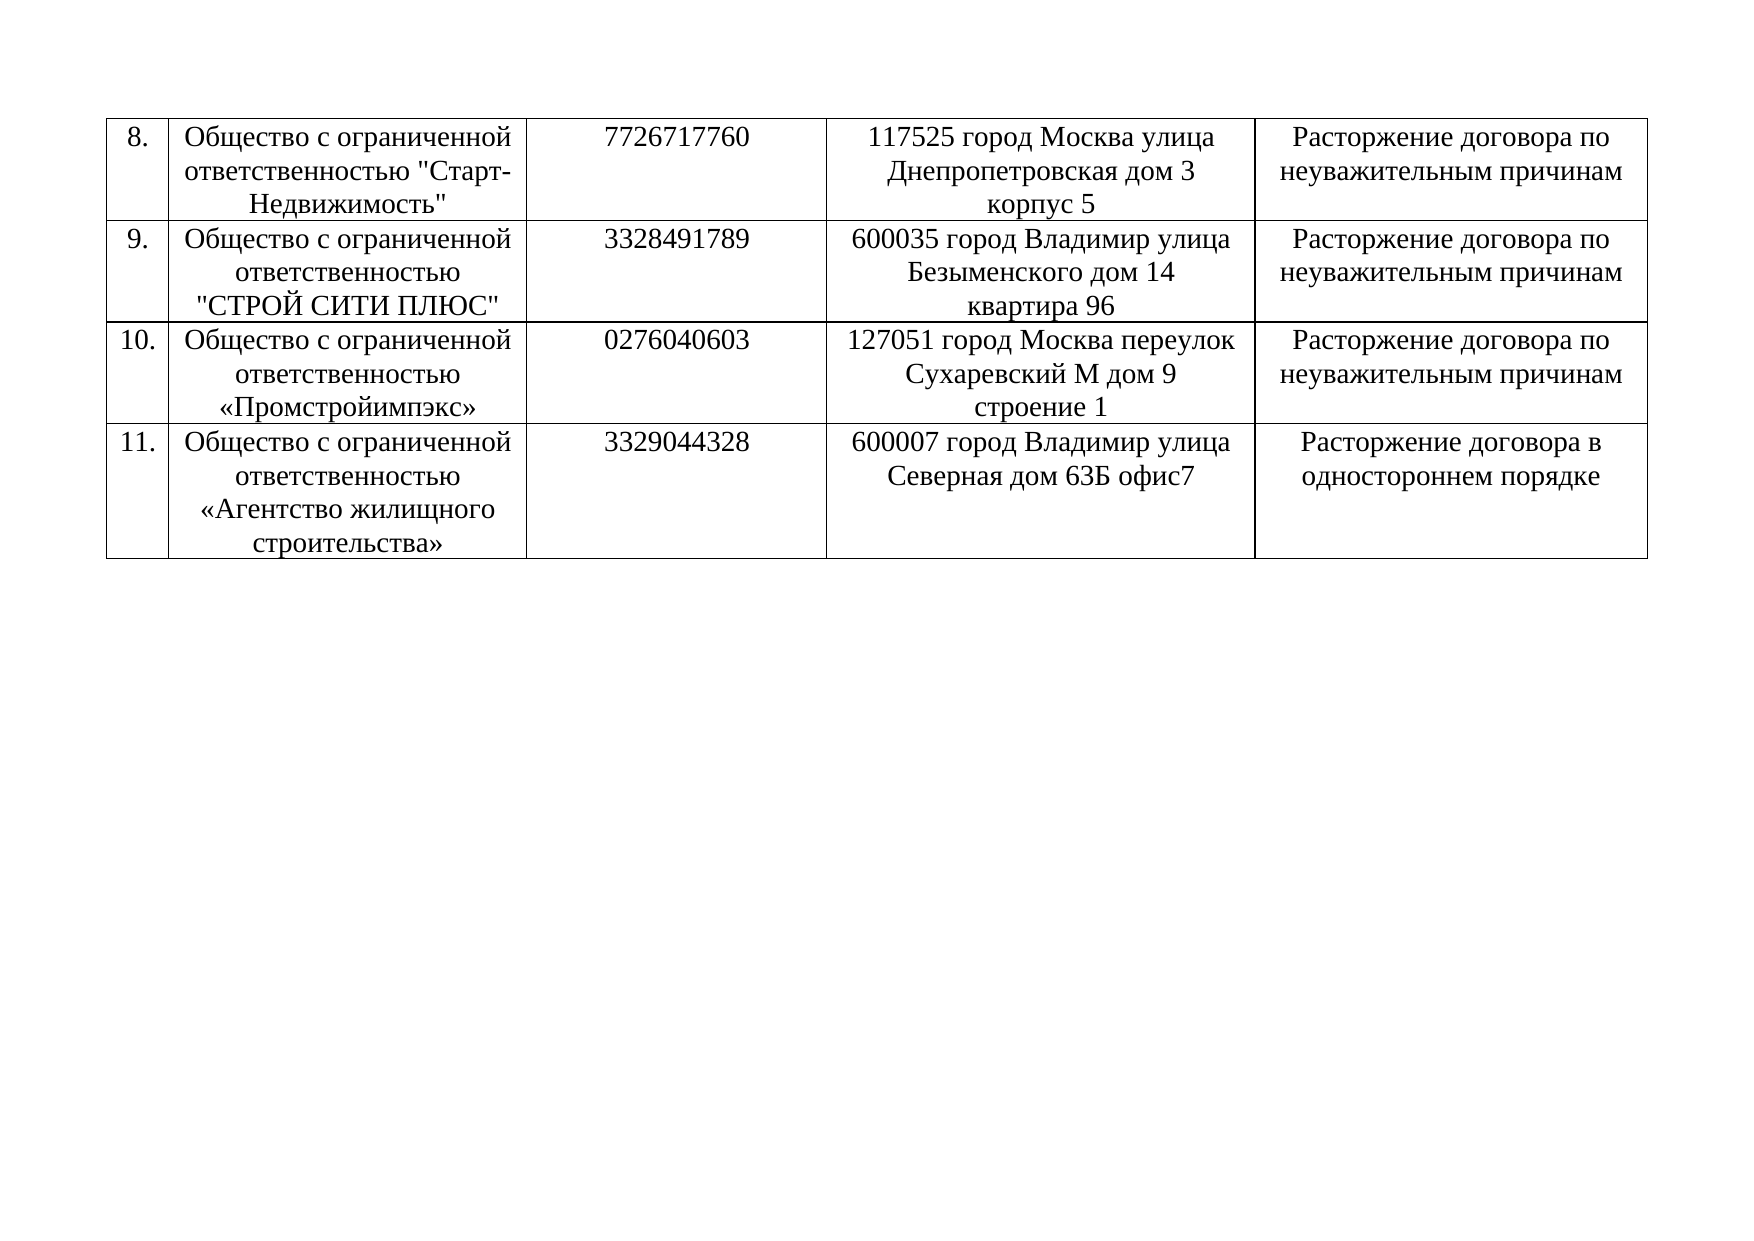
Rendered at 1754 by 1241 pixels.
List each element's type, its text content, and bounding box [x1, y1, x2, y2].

table_cell 117525 город Москва улица Днепропетровская дом 3 корпус 5 [827, 119, 1254, 220]
table_cell Общество с ограниченной ответственностью «Агентство жилищного строительства» [169, 424, 526, 558]
table_cell Общество с ограниченной ответственностью "СТРОЙ СИТИ ПЛЮС" [169, 221, 526, 321]
table_cell 3329044328 [527, 424, 826, 558]
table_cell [1256, 119, 1647, 220]
table_cell 10. [107, 323, 168, 423]
table_cell Общество с ограниченной ответственностью "Старт-Недвижимость" [169, 119, 526, 220]
table_cell 600007 город Владимир улица Северная дом 63Б офис7 [827, 424, 1254, 558]
table_cell 9. [107, 221, 168, 321]
table_cell 8. [107, 119, 168, 220]
table_cell Расторжение договора по неуважительным причинам [1256, 221, 1647, 321]
table_cell 127051 город Москва переулок Сухаревский М дом 9 строение 1 [827, 323, 1254, 423]
table_cell Расторжение договора по неуважительным причинам [1256, 323, 1647, 423]
table_cell 7726717760 [527, 119, 826, 220]
table_cell Расторжение договора в одностороннем порядке [1256, 424, 1647, 558]
table_cell 0276040603 [527, 323, 826, 423]
table_cell 600035 город Владимир улица Безыменского дом 14 квартира 96 [827, 221, 1254, 321]
table_cell 3328491789 [527, 221, 826, 321]
table_cell 11. [107, 424, 168, 558]
table_cell Общество с ограниченной ответственностью «Промстройимпэкс» [169, 323, 526, 423]
